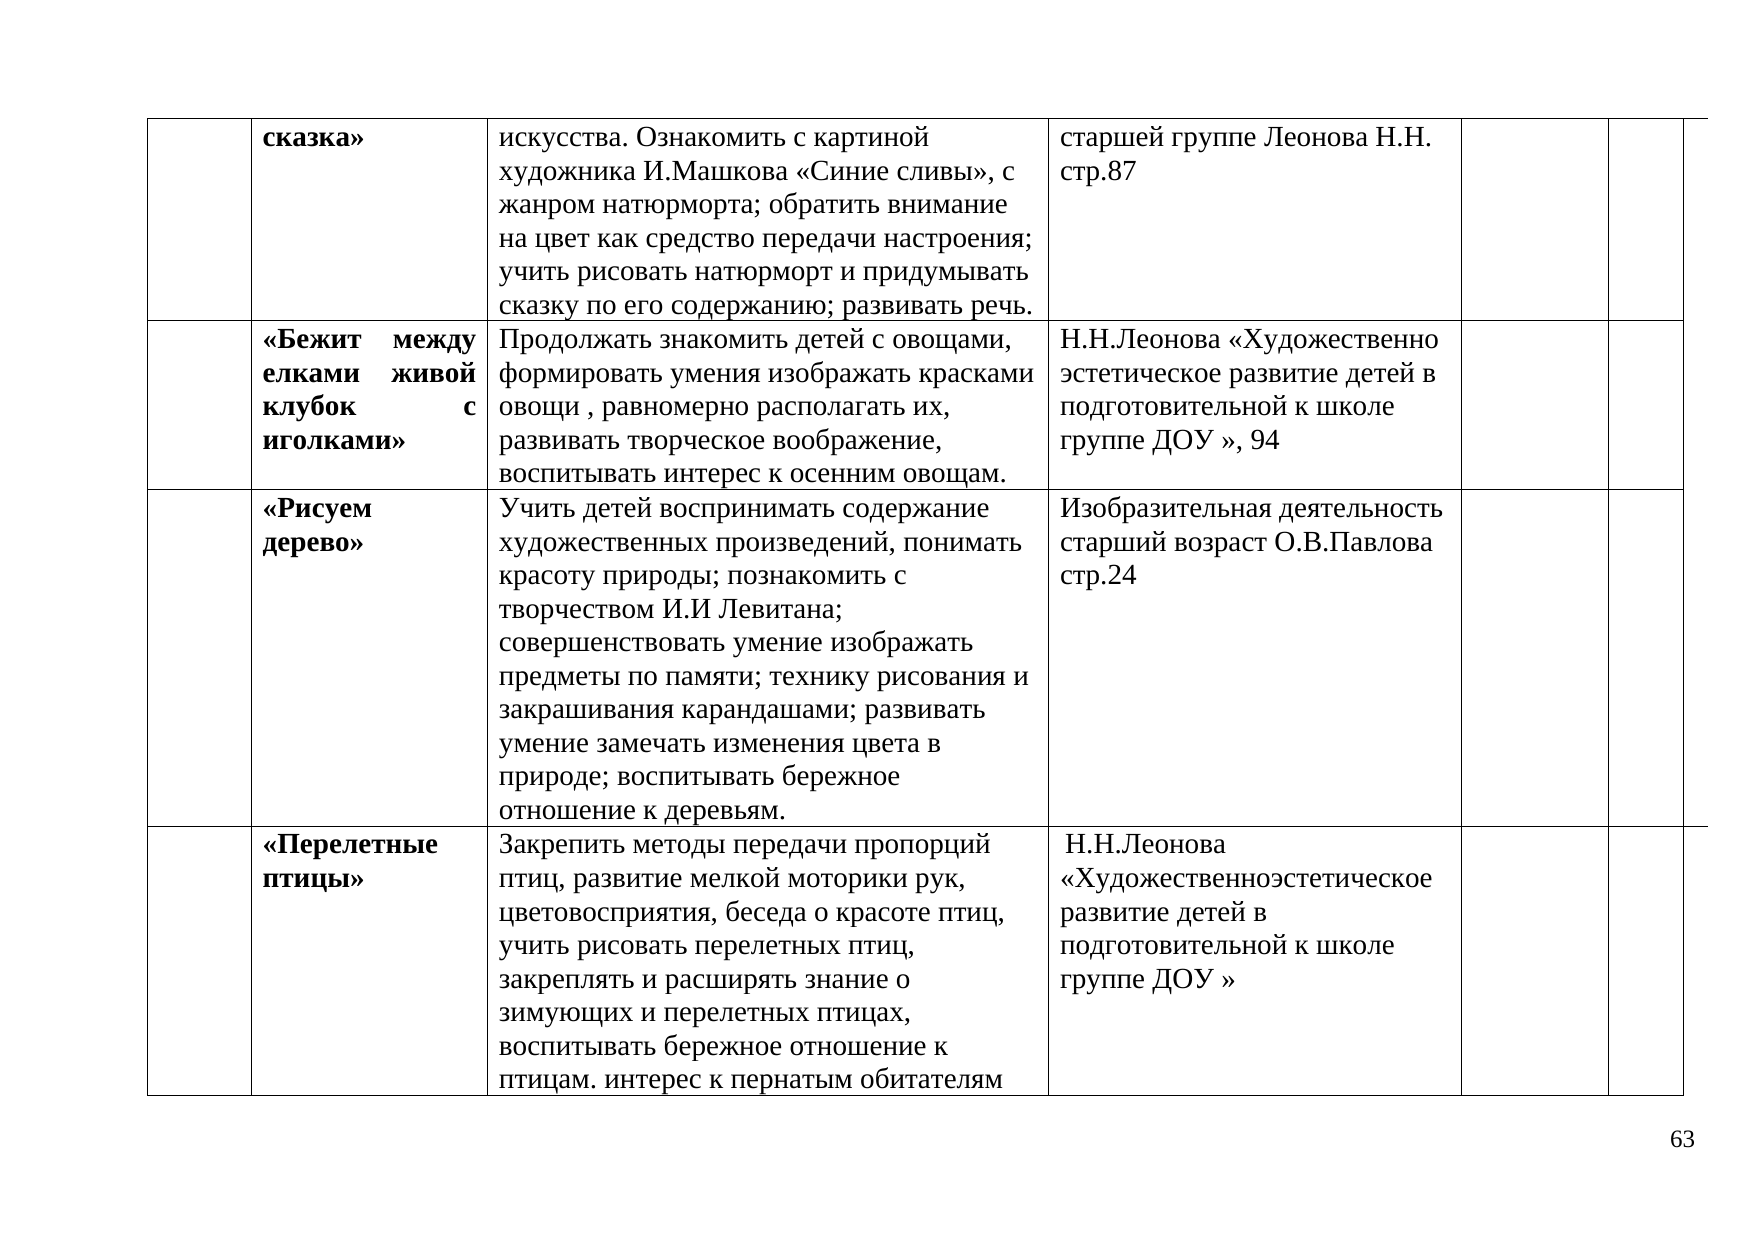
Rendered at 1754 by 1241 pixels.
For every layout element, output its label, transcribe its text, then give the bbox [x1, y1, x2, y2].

table_cell [148, 827, 251, 1095]
table_cell «Бежит между елками живой клубок с иголками» [252, 321, 487, 489]
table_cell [488, 119, 1048, 320]
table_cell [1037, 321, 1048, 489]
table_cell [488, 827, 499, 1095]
table_cell Н.Н.Леонова «Художественно эстетическое развитие детей в подготовительной к школе группе ДОУ », 94 [1049, 321, 1461, 489]
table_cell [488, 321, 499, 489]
table_cell [1609, 827, 1683, 1095]
table_cell [1462, 490, 1608, 826]
table_cell [148, 321, 251, 489]
table_cell [148, 490, 251, 826]
table_cell [1462, 119, 1608, 320]
table_cell Учить детей воспринимать содержание художественных произведений, понимать красоту природы; познакомить с творчеством И.И Левитана; совершенствовать умение изображать предметы по памяти; технику рисования и закрашивания карандашами; развивать умение замечать изменения цвета в природе; воспитывать бережное отношение к деревьям. [488, 490, 1048, 826]
table_cell [1462, 321, 1608, 489]
table_cell Изобразительная деятельность старший возраст О.В.Павлова стр.24 [1049, 490, 1461, 826]
table_cell «Рисуем дерево» [252, 490, 487, 826]
table_cell «Фруктовая сказка» [252, 119, 487, 320]
table_cell [148, 119, 251, 320]
table_cell [1609, 321, 1683, 489]
table_cell [1609, 490, 1683, 826]
table_cell [1609, 119, 1683, 320]
table_cell [1462, 827, 1608, 1095]
table_cell «Перелетные птицы» [252, 827, 487, 1095]
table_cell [1049, 827, 1461, 1095]
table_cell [1049, 119, 1461, 320]
